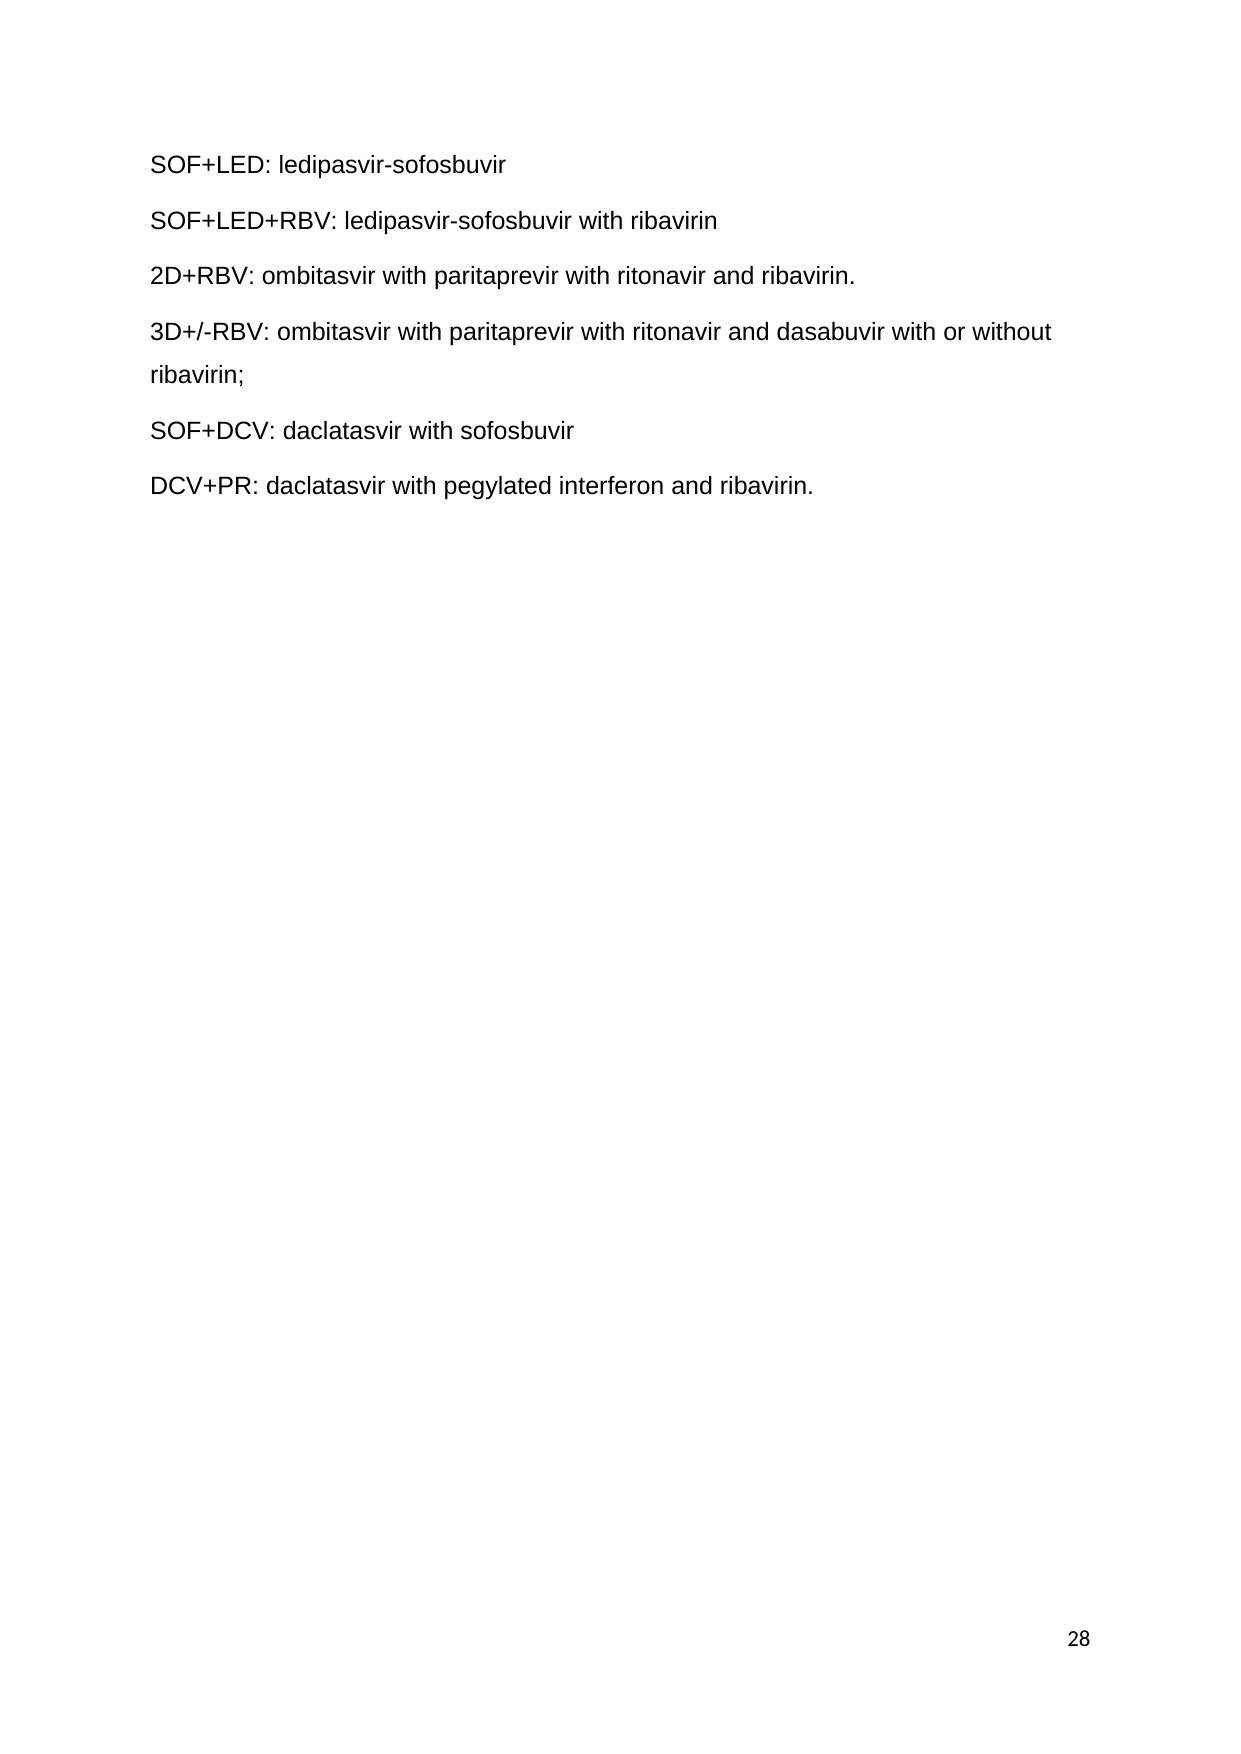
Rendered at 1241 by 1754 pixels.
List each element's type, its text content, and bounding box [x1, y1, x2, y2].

text DCV+PR: daclatasvir with pegylated interferon and ribavirin. [150, 471, 1090, 500]
text 2D+RBV: ombitasvir with paritaprevir with ritonavir and ribavirin. [150, 261, 1090, 290]
text SOF+LED: ledipasvir-sofosbuvir [150, 150, 1090, 179]
text 3D+/-RBV: ombitasvir with paritaprevir with ritonavir and dasabuvir with or without ribavirin; [150, 317, 1090, 389]
text SOF+DCV: daclatasvir with sofosbuvir [150, 416, 1090, 444]
text SOF+LED+RBV: ledipasvir-sofosbuvir with ribavirin [150, 206, 1090, 234]
